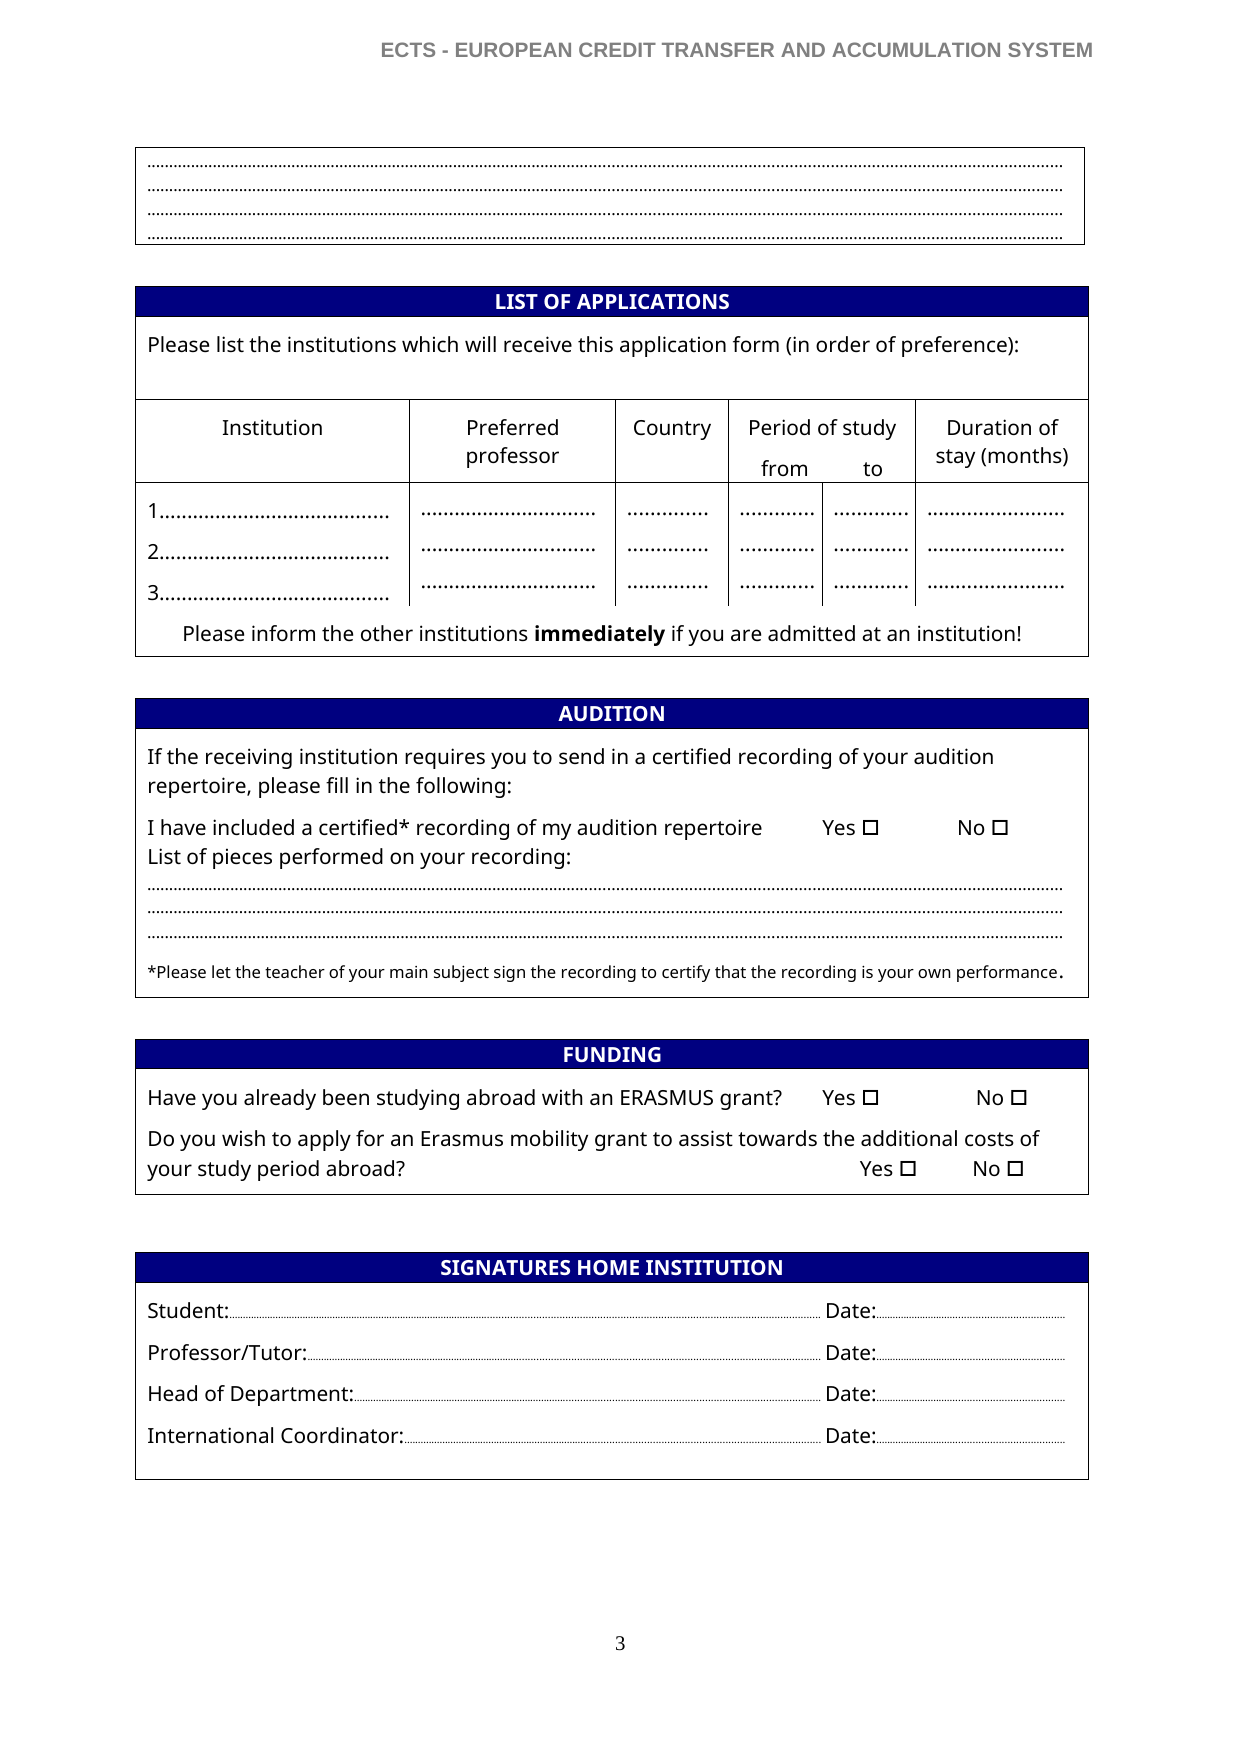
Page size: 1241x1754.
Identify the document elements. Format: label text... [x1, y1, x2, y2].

table_header SIGNATURES HOME INSTITUTION [136, 1253, 1088, 1282]
table_cell If the receiving institution requires you to send in a certified recording of your audition repertoire, please fill in the following: I have included a certified* recording of my audition repertoire Yes No List of pieces performed on your recording: *Please let the teacher of your main subject sign the recording to certify that the recording is your own performance. [136, 729, 1088, 997]
table_cell Preferred professor [410, 400, 615, 482]
table_cell 1. 2. 3. [136, 483, 409, 606]
table_header LIST OF APPLICATIONS [136, 287, 1088, 316]
table_cell [729, 483, 822, 606]
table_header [136, 148, 1084, 244]
table_cell Student: Date: Professor/Tutor: Date: Head of Department: Date: International Coordinator: Date: [136, 1283, 1088, 1478]
table_cell [616, 483, 728, 606]
table_cell Please list the institutions which will receive this application form (in order of preference): [136, 317, 1088, 399]
table_cell Duration of stay (months) [916, 400, 1088, 482]
table_header AUDITION [136, 699, 1088, 728]
table_cell [823, 483, 915, 606]
table_cell Please inform the other institutions immediately if you are admitted at an institution! [136, 606, 1088, 656]
table_cell Period of study from to [729, 400, 915, 482]
table_cell Institution [136, 400, 409, 482]
table_cell Country [616, 400, 728, 482]
table_cell [410, 483, 615, 606]
table_header FUNDING [136, 1040, 1088, 1068]
table_cell [916, 483, 1088, 606]
table_cell Have you already been studying abroad with an ERASMUS grant? Yes No Do you wish to apply for an Erasmus mobility grant to assist towards the additional costs of your study period abroad? Yes No [136, 1069, 1088, 1194]
